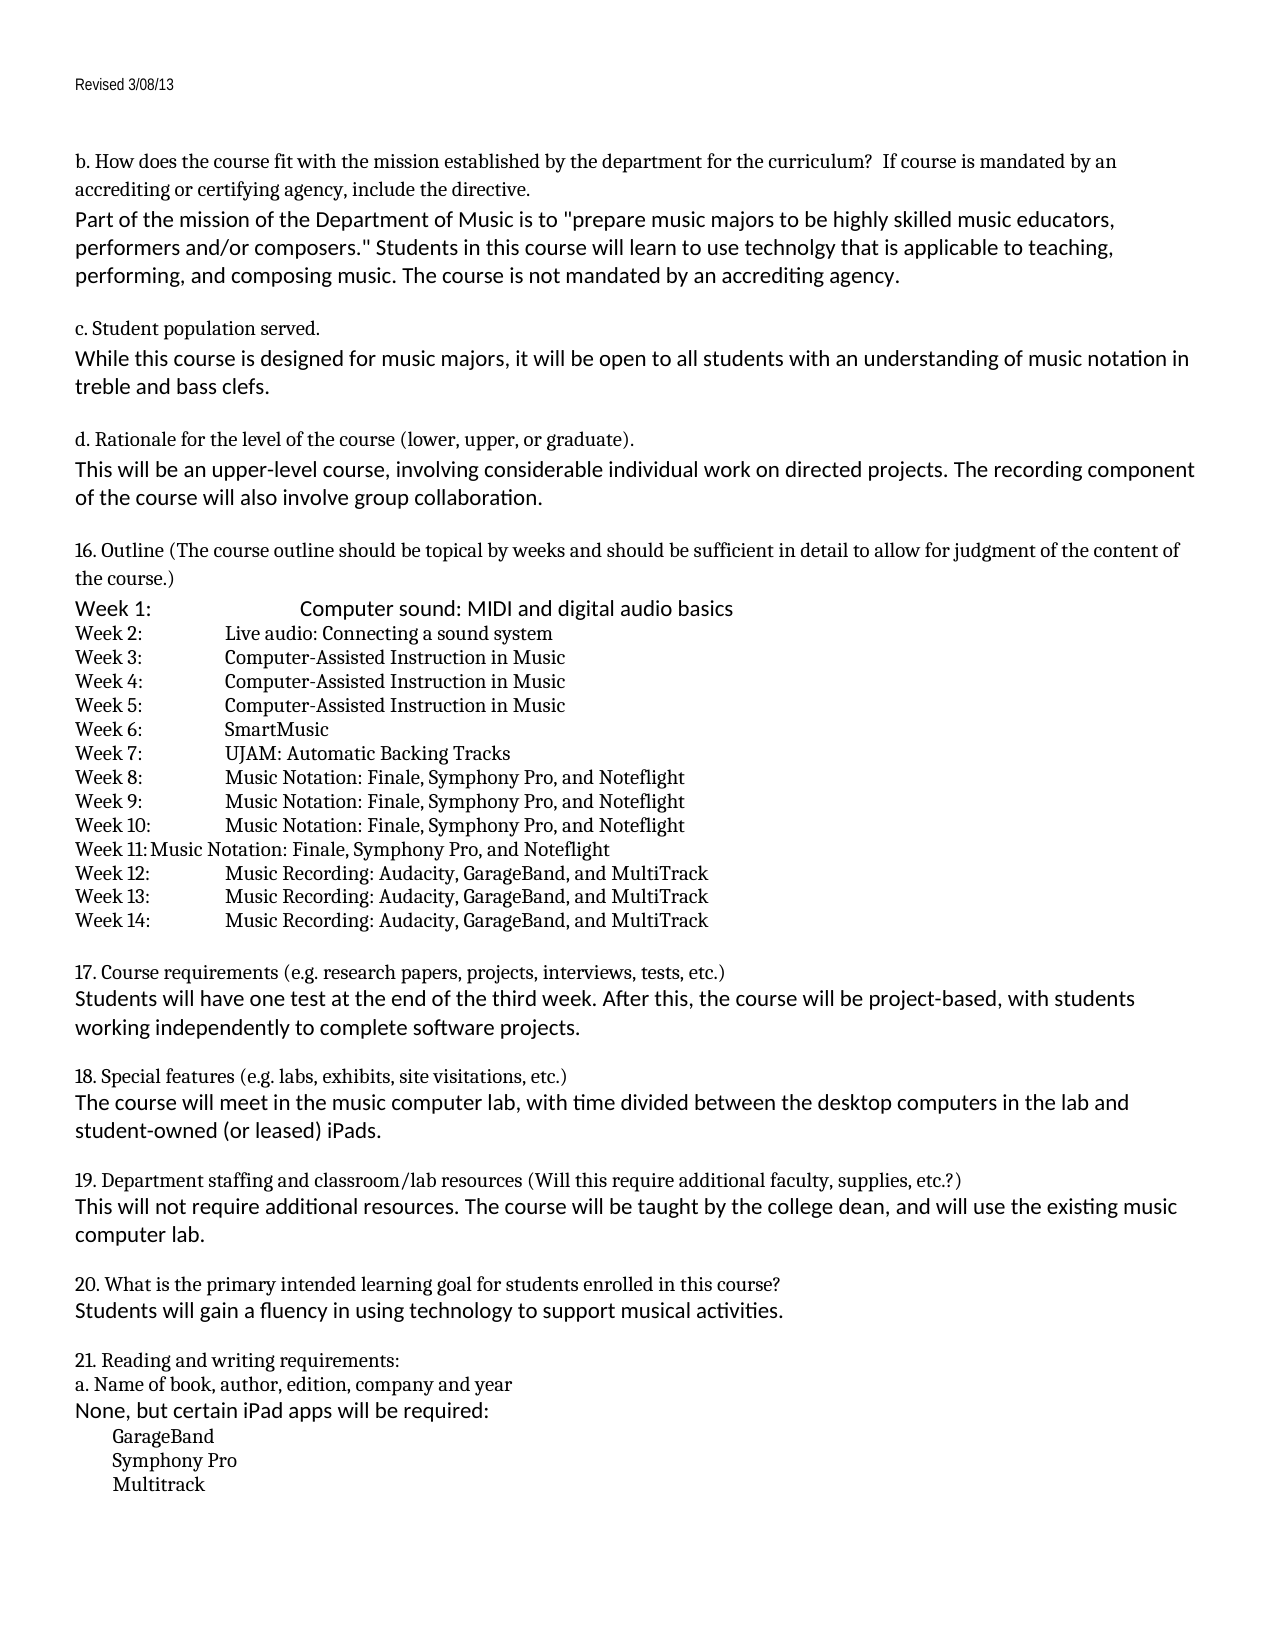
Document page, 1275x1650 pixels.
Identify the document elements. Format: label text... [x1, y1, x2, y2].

text 21. Reading and writing requirements: [75, 1348, 1200, 1372]
text 20. What is the primary intended learning goal for students enrolled in this course? [75, 1272, 1200, 1296]
text a. Name of book, author, edition, company and year [75, 1372, 1200, 1396]
text d. Rationale for the level of the course (lower, upper, or graduate). [75, 428, 1200, 452]
text 19. Department staffing and classroom/lab resources (Will this require additional faculty, supplies, etc.?) [75, 1168, 1200, 1192]
text c. Student population served. [75, 317, 1200, 341]
text b. How does the course fit with the mission established by the department for the curriculum? If course is mandated by an accrediting or certifying agency, include the directive. [75, 150, 1200, 201]
text 18. Special features (e.g. labs, exhibits, site visitations, etc.) [75, 1064, 1200, 1088]
text 16. Outline (The course outline should be topical by weeks and should be sufficient in detail to allow for judgment of the content of the course.) [75, 539, 1200, 590]
text 17. Course requirements (e.g. research papers, projects, interviews, tests, etc.) [75, 961, 1200, 984]
